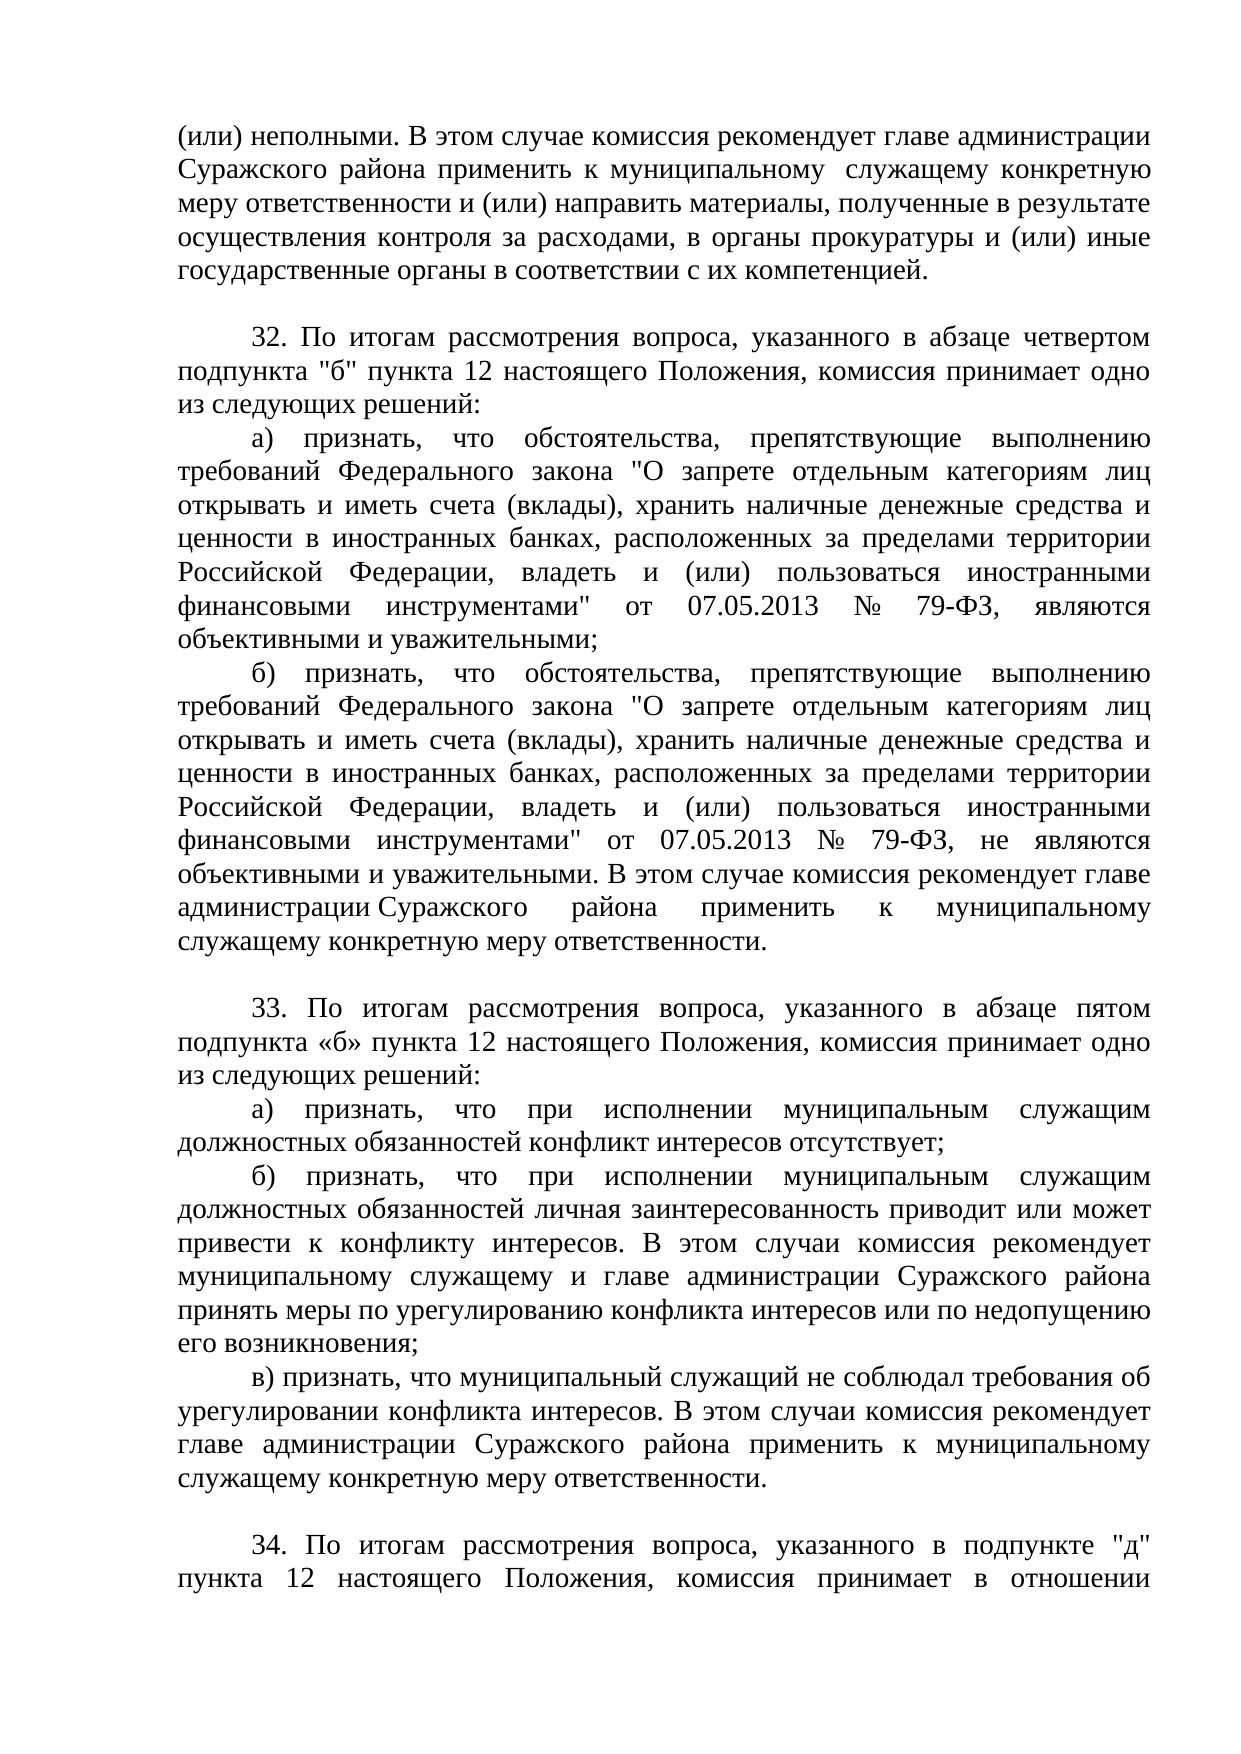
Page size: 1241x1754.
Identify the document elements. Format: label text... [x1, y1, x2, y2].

text 33. По итогам рассмотрения вопроса, указанного в абзаце пятом подпункта «б» пункта 12 настоящего Положения, комиссия принимает одно из следующих решений: [177, 990, 1152, 1091]
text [177, 1527, 1152, 1594]
text б) признать, что при исполнении муниципальным служащим должностных обязанностей личная заинтересованность приводит или может привести к конфликту интересов. В этом случаи комиссия рекомендует муниципальному служащему и главе администрации Суражского района принять меры по урегулированию конфликта интересов или по недопущению его возникновения; [177, 1158, 1152, 1359]
text в) признать, что муниципальный служащий не соблюдал требования об урегулировании конфликта интересов. В этом случаи комиссия рекомендует главе администрации Суражского района применить к муниципальному служащему конкретную меру ответственности. [177, 1359, 1152, 1493]
text а) признать, что обстоятельства, препятствующие выполнению требований Федерального закона "О запрете отдельным категориям лиц открывать и иметь счета (вклады), хранить наличные денежные средства и ценности в иностранных банках, расположенных за пределами территории Российской Федерации, владеть и (или) пользоваться иностранными финансовыми инструментами" от 07.05.2013 № 79-ФЗ, являются объективными и уважительными; [177, 420, 1152, 655]
text 32. По итогам рассмотрения вопроса, указанного в абзаце четвертом подпункта "б" пункта 12 настоящего Положения, комиссия принимает одно из следующих решений: [177, 319, 1152, 420]
text б) признать, что обстоятельства, препятствующие выполнению требований Федерального закона "О запрете отдельным категориям лиц открывать и иметь счета (вклады), хранить наличные денежные средства и ценности в иностранных банках, расположенных за пределами территории Российской Федерации, владеть и (или) пользоваться иностранными финансовыми инструментами" от 07.05.2013 № 79-ФЗ, не являются объективными и уважительными. В этом случае комиссия рекомендует главе администрации Суражского района применить к муниципальному служащему конкретную меру ответственности. [177, 655, 1152, 957]
text а) признать, что при исполнении муниципальным служащим должностных обязанностей конфликт интересов отсутствует; [177, 1091, 1152, 1158]
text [177, 118, 1152, 286]
